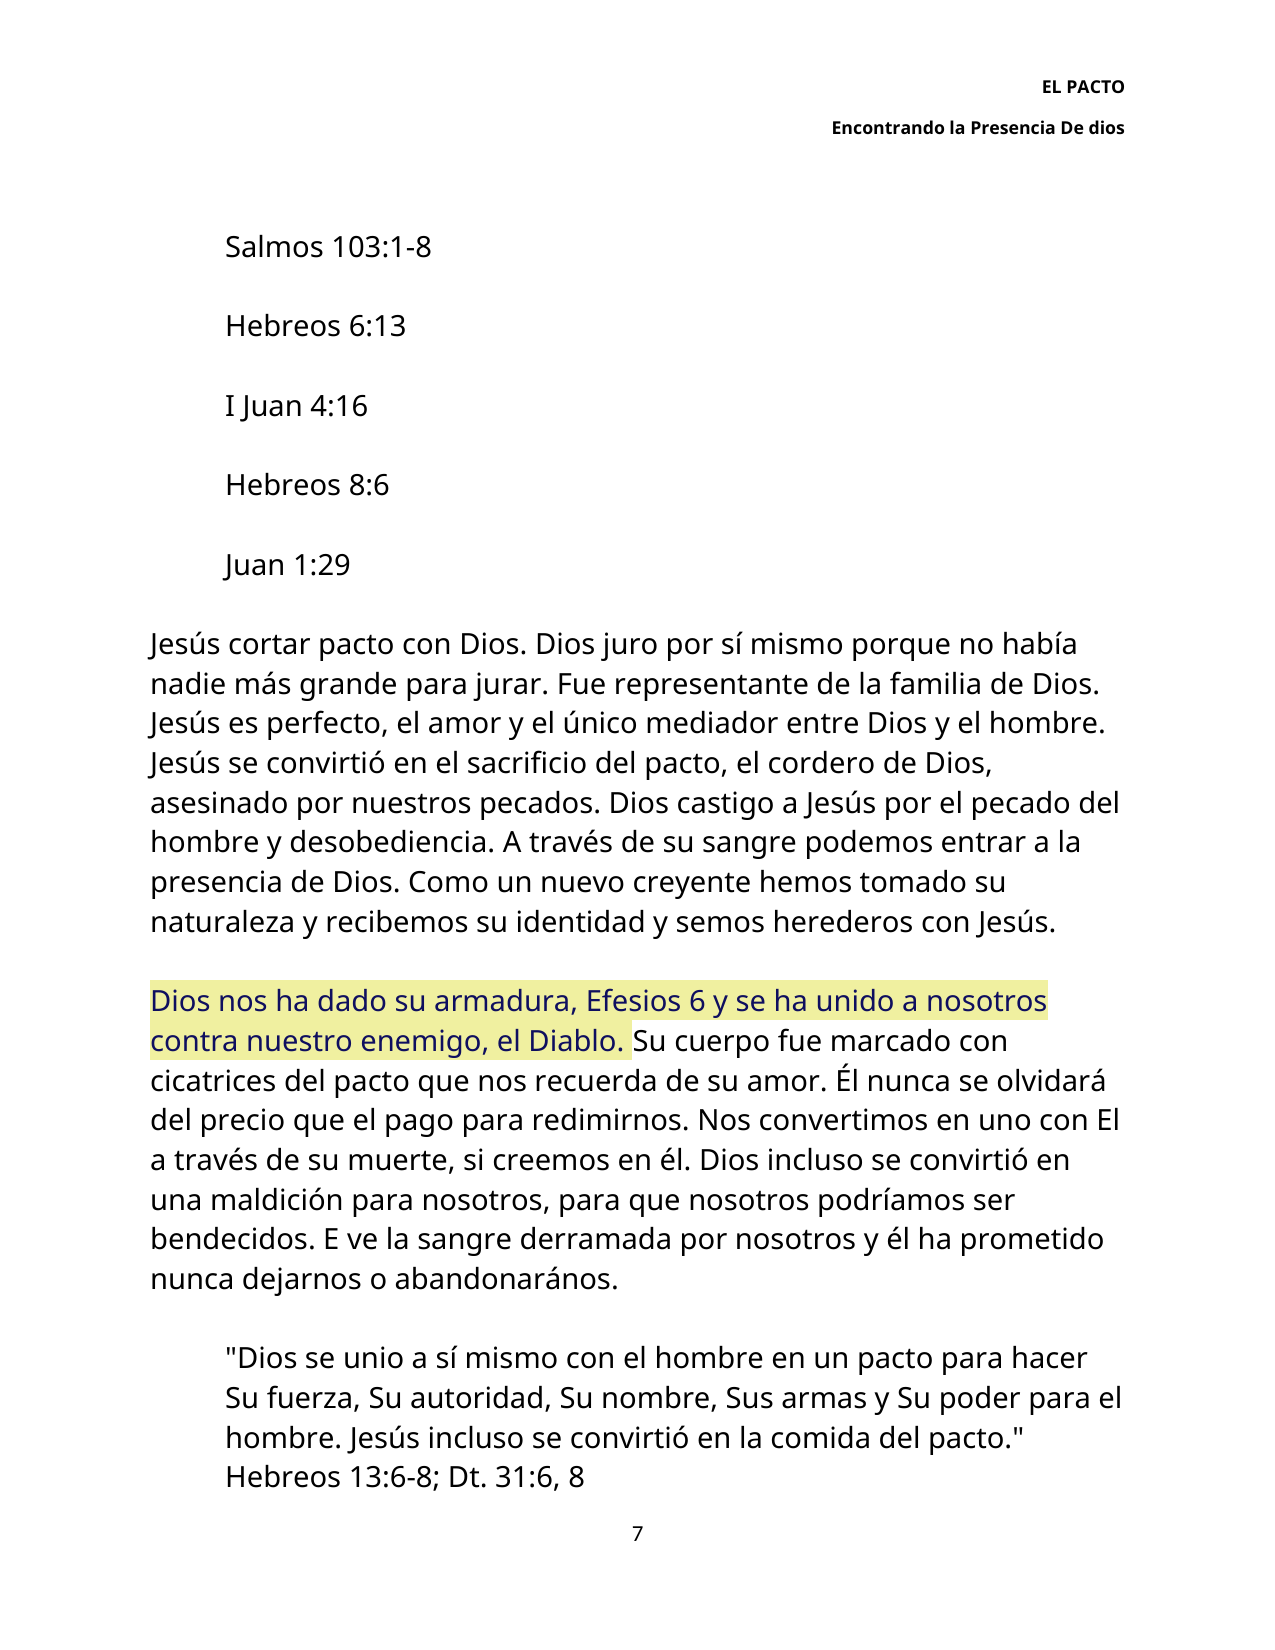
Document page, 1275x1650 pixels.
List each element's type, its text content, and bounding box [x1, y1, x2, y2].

text Hebreos 6:13 [225, 306, 1125, 345]
text "Dios se unio a sí mismo con el hombre en un pacto para hacer Su fuerza, Su autoridad, Su nombre, Sus armas y Su poder para el hombre. Jesús incluso se convirtió en la comida del pacto." Hebreos 13:6-8; Dt. 31:6, 8 [225, 1338, 1125, 1496]
text Hebreos 8:6 [225, 464, 1125, 504]
text Juan 1:29 [225, 544, 1125, 583]
text I Juan 4:16 [225, 385, 1125, 425]
text Dios nos ha dado su armadura, Efesios 6 y se ha unido a nosotros contra nuestro enemigo, el Diablo. Su cuerpo fue marcado con cicatrices del pacto que nos recuerda de su amor. Él nunca se olvidará del precio que el pago para redimirnos. Nos convertimos en uno con El a través de su muerte, si creemos en él. Dios incluso se convirtió en una maldición para nosotros, para que nosotros podríamos ser bendecidos. E ve la sangre derramada por nosotros y él ha prometido nunca dejarnos o abandonarános. [150, 980, 1125, 1298]
text Salmos 103:1-8 [225, 226, 1125, 266]
text Jesús cortar pacto con Dios. Dios juro por sí mismo porque no había nadie más grande para jurar. Fue representante de la familia de Dios. Jesús es perfecto, el amor y el único mediador entre Dios y el hombre. Jesús se convirtió en el sacrificio del pacto, el cordero de Dios, asesinado por nuestros pecados. Dios castigo a Jesús por el pecado del hombre y desobediencia. A través de su sangre podemos entrar a la presencia de Dios. Como un nuevo creyente hemos tomado su naturaleza y recibemos su identidad y semos herederos con Jesús. [150, 623, 1125, 941]
